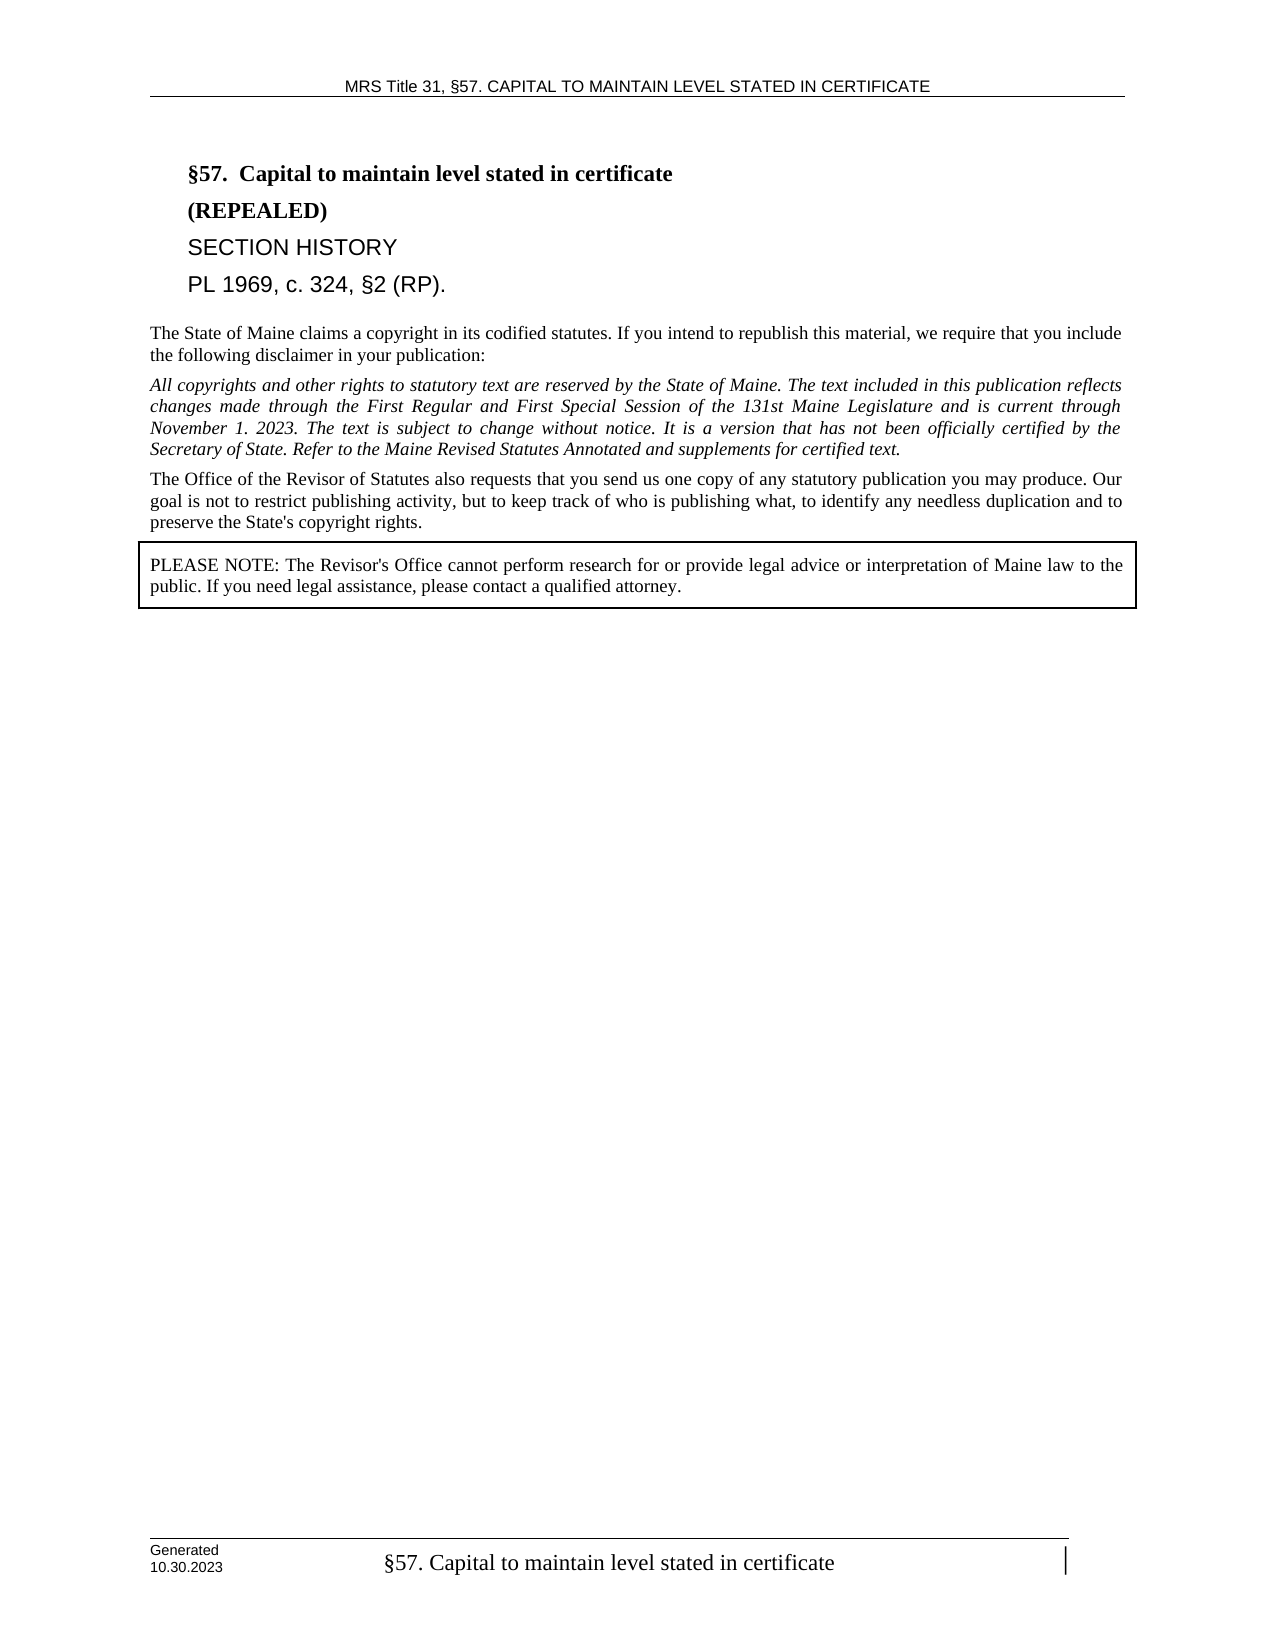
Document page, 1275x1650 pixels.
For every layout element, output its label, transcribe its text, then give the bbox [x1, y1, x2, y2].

text All copyrights and other rights to statutory text are reserved by the State of Maine. The text included in this publication reflects changes made through the First Regular and First Special Session of the 131st Maine Legislature and is current through November 1. 2023 . The text is subject to change without notice. It is a version that has not been officially certified by the Secretary of State. Refer to the Maine Revised Statutes Annotated and supplements for certified text. [150, 373, 1125, 460]
text PLEASE NOTE: The Revisor's Office cannot perform research for or provide legal advice or interpretation of Maine law to the public. If you need legal assistance, please contact a qualified attorney. [140, 543, 1135, 607]
text The State of Maine claims a copyright in its codified statutes. If you intend to republish this material, we require that you include the following disclaimer in your publication: [150, 322, 1125, 365]
text PL 1969, c. 324, §2 (RP). [187, 271, 1125, 297]
text §57. Capital to maintain level stated in certificate [187, 160, 1125, 187]
text (REPEALED) [187, 197, 1125, 223]
text SECTION HISTORY [187, 234, 1125, 260]
text The Office of the Revisor of Statutes also requests that you send us one copy of any statutory publication you may produce. Our goal is not to restrict publishing activity, but to keep track of who is publishing what, to identify any needless duplication and to preserve the State's copyright rights. [150, 468, 1125, 533]
